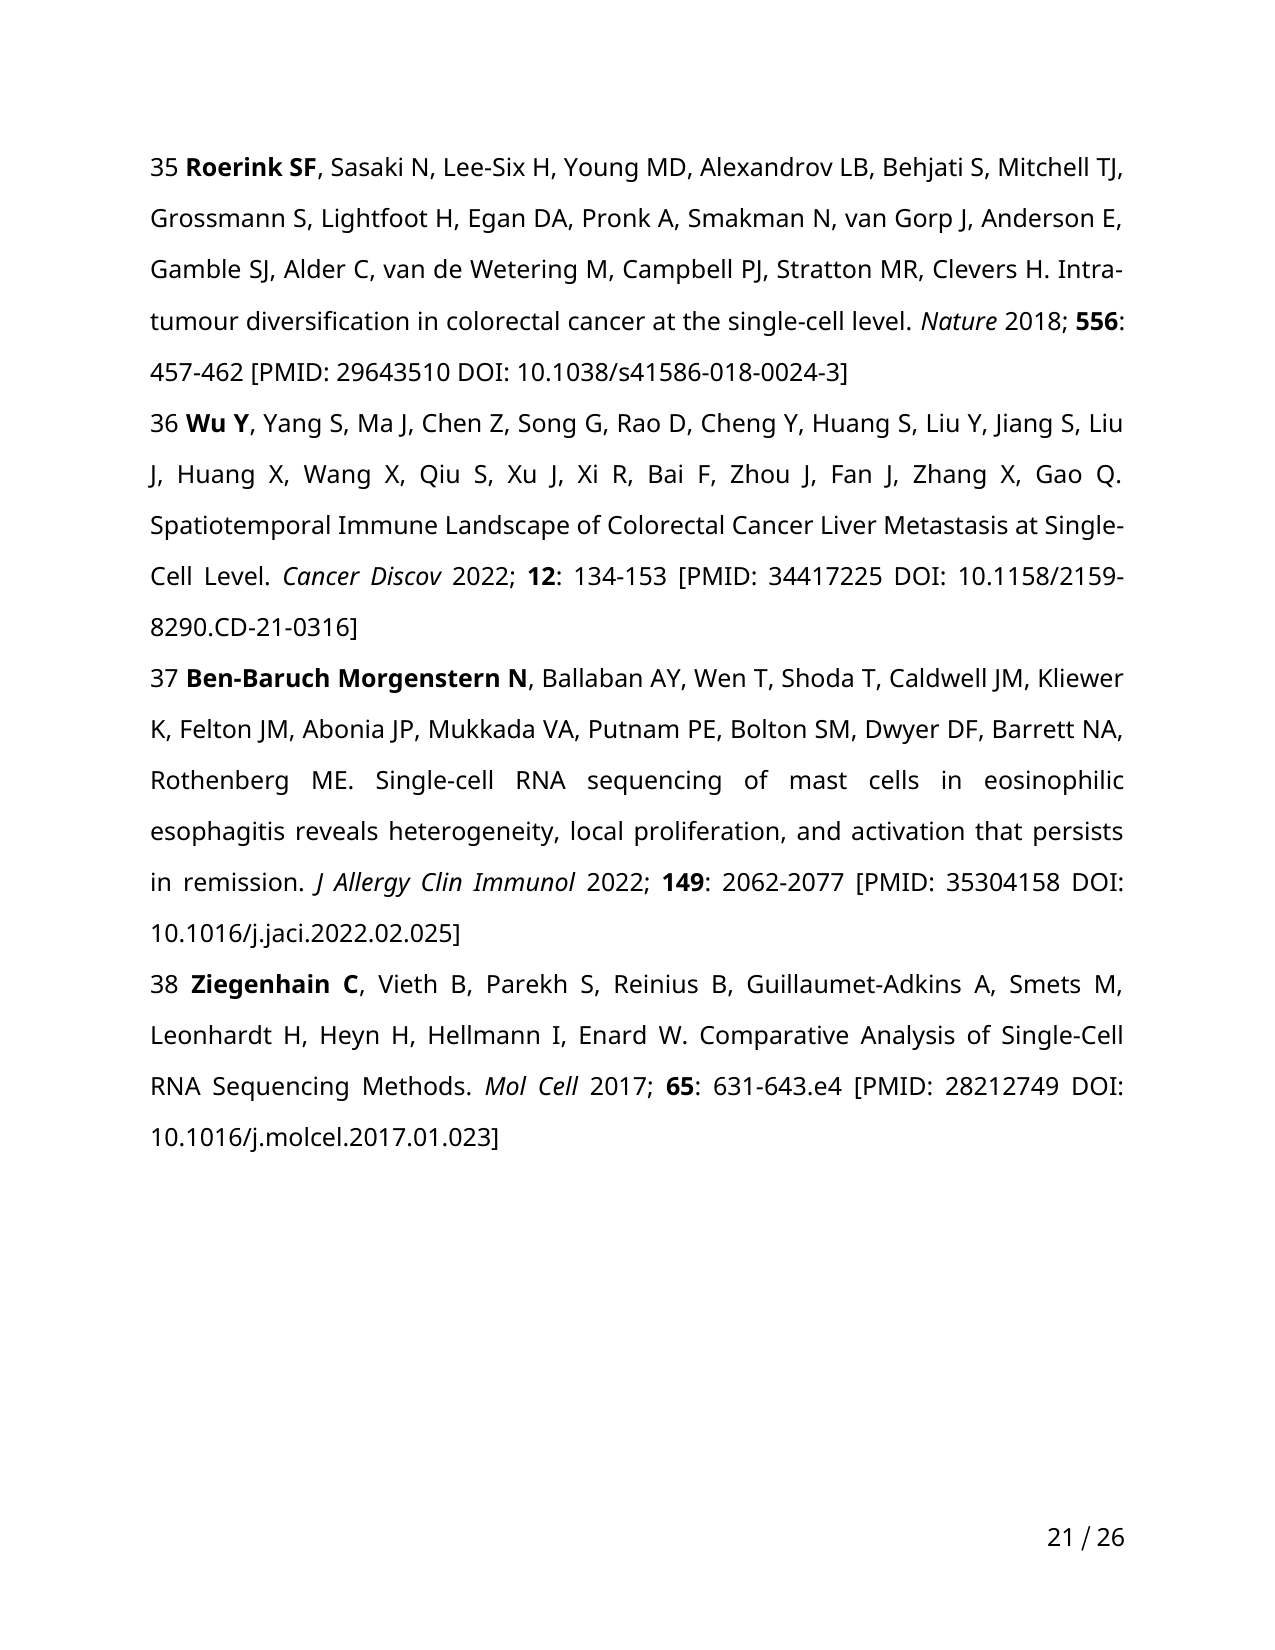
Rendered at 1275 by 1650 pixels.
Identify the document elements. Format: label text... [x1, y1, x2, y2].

text 35 Roerink SF, Sasaki N, Lee-Six H, Young MD, Alexandrov LB, Behjati S, Mitchell TJ, Grossmann S, Lightfoot H, Egan DA, Pronk A, Smakman N, van Gorp J, Anderson E, Gamble SJ, Alder C, van de Wetering M, Campbell PJ, Stratton MR, Clevers H. Intra-tumour diversification in colorectal cancer at the single-cell level. Nature 2018; 556: 457-462 [PMID: 29643510 DOI: 10.1038/s41586-018-0024-3] [150, 150, 1125, 388]
text 36 Wu Y, Yang S, Ma J, Chen Z, Song G, Rao D, Cheng Y, Huang S, Liu Y, Jiang S, Liu J, Huang X, Wang X, Qiu S, Xu J, Xi R, Bai F, Zhou J, Fan J, Zhang X, Gao Q. Spatiotemporal Immune Landscape of Colorectal Cancer Liver Metastasis at Single-Cell Level. Cancer Discov 2022; 12: 134-153 [PMID: 34417225 DOI: 10.1158/2159-8290.CD-21-0316] [150, 405, 1125, 643]
text 37 Ben-Baruch Morgenstern N, Ballaban AY, Wen T, Shoda T, Caldwell JM, Kliewer K, Felton JM, Abonia JP, Mukkada VA, Putnam PE, Bolton SM, Dwyer DF, Barrett NA, Rothenberg ME. Single-cell RNA sequencing of mast cells in eosinophilic esophagitis reveals heterogeneity, local proliferation, and activation that persists in remission. J Allergy Clin Immunol 2022; 149: 2062-2077 [PMID: 35304158 DOI: 10.1016/j.jaci.2022.02.025] [150, 660, 1125, 950]
text 38 Ziegenhain C, Vieth B, Parekh S, Reinius B, Guillaumet-Adkins A, Smets M, Leonhardt H, Heyn H, Hellmann I, Enard W. Comparative Analysis of Single-Cell RNA Sequencing Methods. Mol Cell 2017; 65: 631-643.e4 [PMID: 28212749 DOI: 10.1016/j.molcel.2017.01.023] [150, 967, 1125, 1154]
